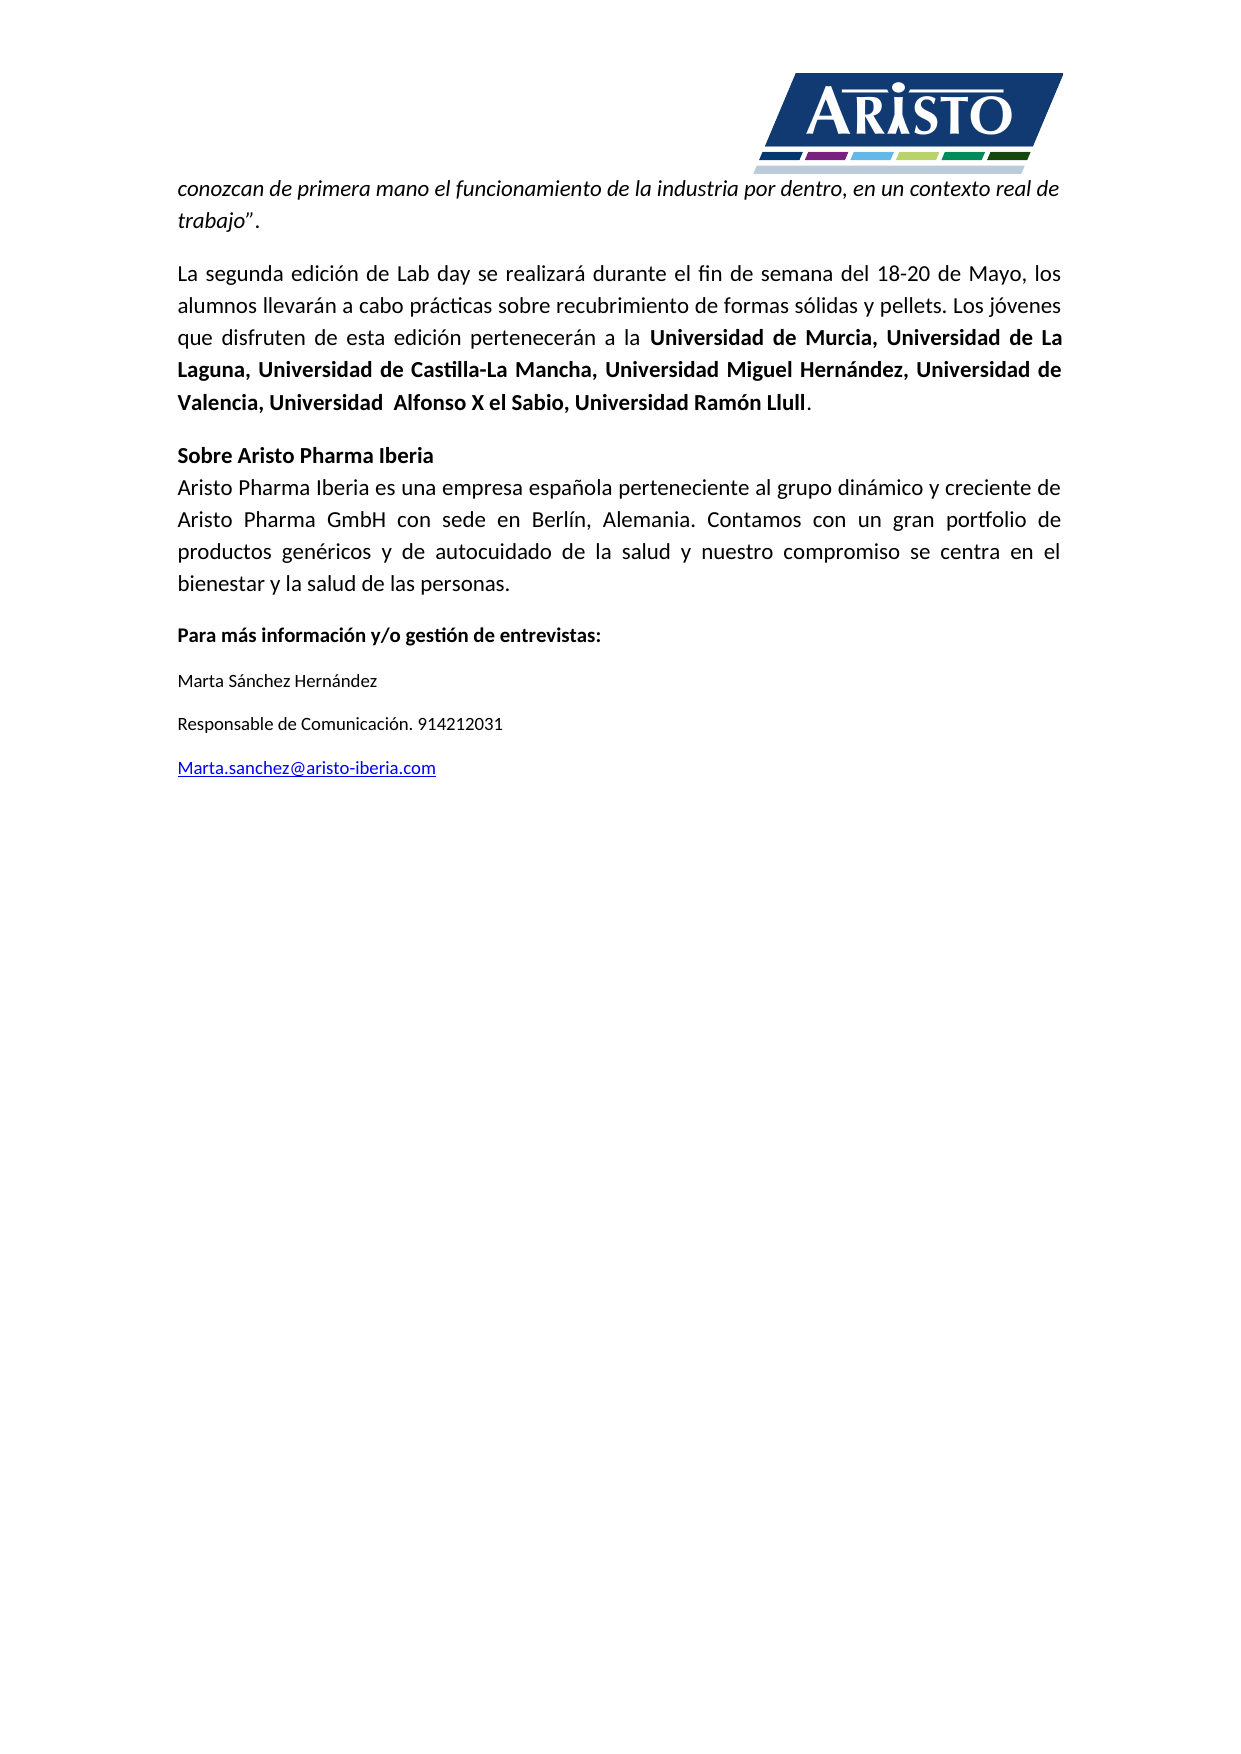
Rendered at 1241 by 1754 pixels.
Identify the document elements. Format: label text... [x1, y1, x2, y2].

text Responsable de Comunicación. 914212031 [177, 712, 1063, 735]
text Para más información y/o gestión de entrevistas: [177, 622, 1063, 648]
text Sobre Aristo Pharma Iberia Aristo Pharma Iberia es una empresa española perteneciente al grupo dinámico y creciente de Aristo Pharma GmbH con sede en Berlín, Alemania. Contamos con un gran portfolio de productos genéricos y de autocuidado de la salud y nuestro compromiso se centra en el bienestar y la salud de las personas. [177, 441, 1063, 597]
picture [753, 73, 1064, 174]
text Marta Sánchez Hernández [177, 669, 1063, 692]
text Marta.sanchez@aristo-iberia.com [177, 756, 1063, 779]
text La segunda edición de Lab day se realizará durante el fin de semana del 18-20 de Mayo, los alumnos llevarán a cabo prácticas sobre recubrimiento de formas sólidas y pellets. Los jóvenes que disfruten de esta edición pertenecerán a la Universidad de Murcia, Universidad de La Laguna, Universidad de Castilla-La Mancha, Universidad Miguel Hernández, Universidad de Valencia, Universidad Alfonso X el Sabio, Universidad Ramón Llull. [177, 259, 1063, 416]
